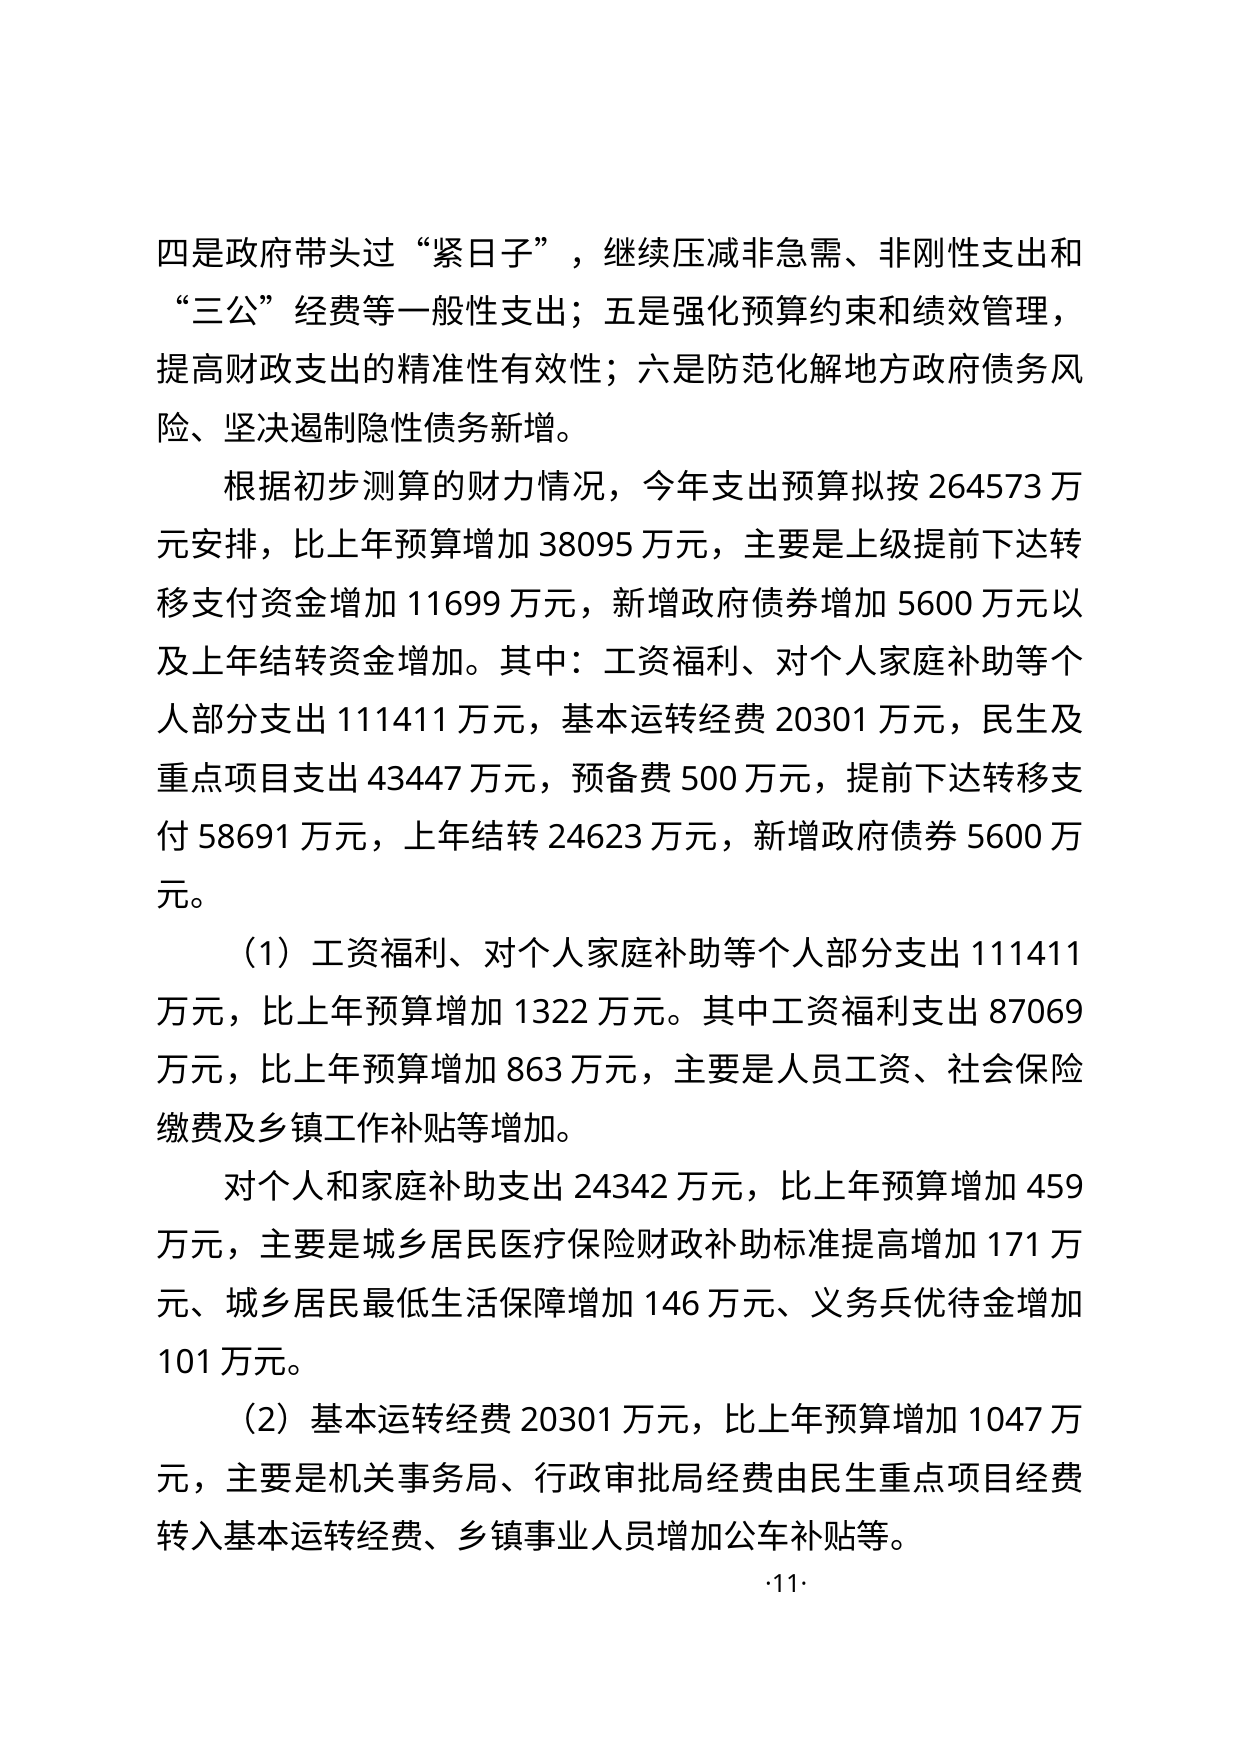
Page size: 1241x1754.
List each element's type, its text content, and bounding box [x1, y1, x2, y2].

text 根据初步测算的财力情况，今年支出预算拟按264573万元安排，比上年预算增加38095万元，主要是上级提前下达转移支付资金增加11699万元，新增政府债券增加5600万元以及上年结转资金增加。其中：工资福利、对个人家庭补助等个人部分支出111411万元，基本运转经费20301万元，民生及重点项目支出43447万元，预备费500万元，提前下达转移支付58691万元，上年结转24623万元，新增政府债券5600万元。 [156, 452, 1084, 918]
text （2）基本运转经费20301万元，比上年预算增加1047万元，主要是机关事务局、行政审批局经费由民生重点项目经费转入基本运转经费、乡镇事业人员增加公车补贴等。 [156, 1385, 1084, 1560]
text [156, 218, 1084, 452]
text （1）工资福利、对个人家庭补助等个人部分支出111411万元，比上年预算增加1322万元。其中工资福利支出87069万元，比上年预算增加863万元，主要是人员工资、社会保险缴费及乡镇工作补贴等增加。 [156, 918, 1084, 1152]
text 对个人和家庭补助支出24342万元，比上年预算增加459万元，主要是城乡居民医疗保险财政补助标准提高增加171万元、城乡居民最低生活保障增加146万元、义务兵优待金增加101万元。 [156, 1152, 1084, 1385]
